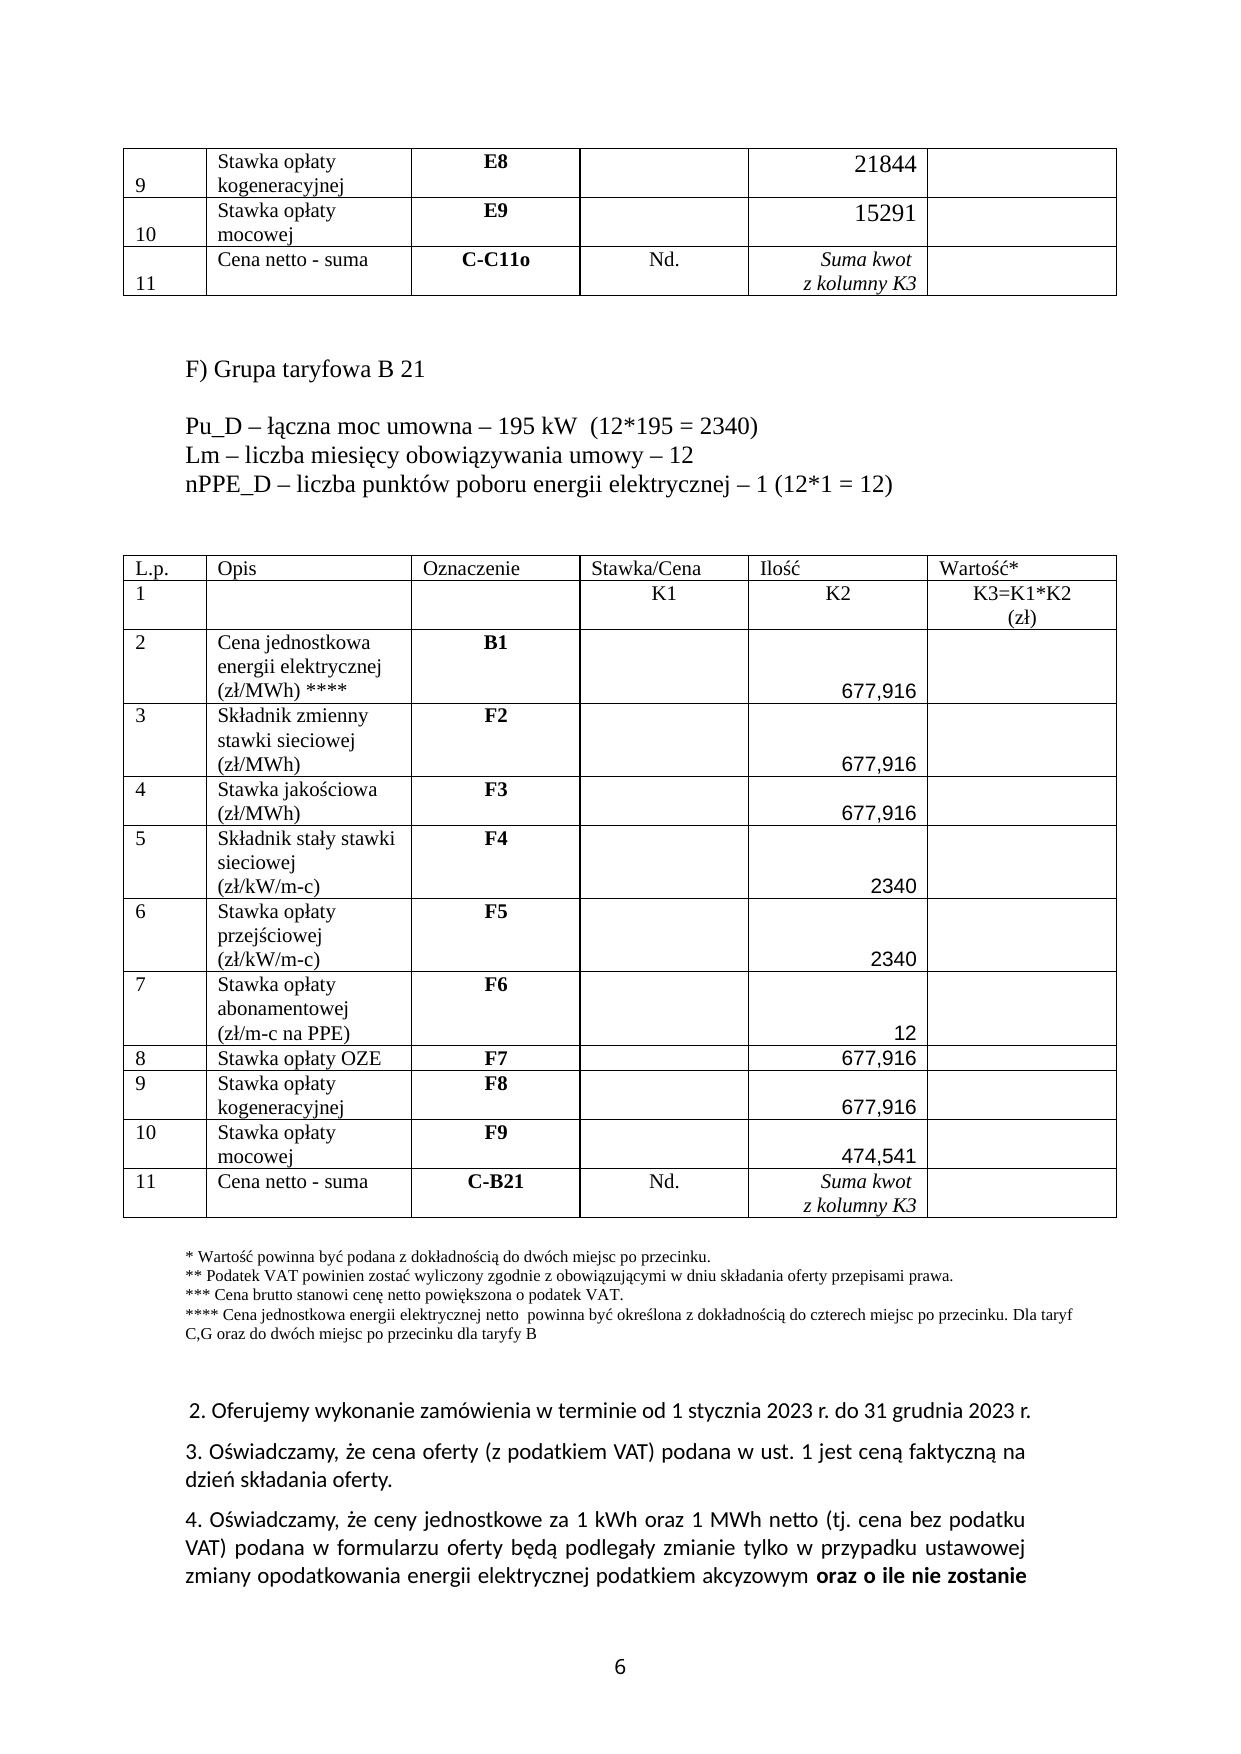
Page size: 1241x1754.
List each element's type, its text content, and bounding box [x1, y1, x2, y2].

table_cell Składnik zmienny stawki sieciowej (zł/MWh) [207, 704, 411, 776]
table_cell E8 [412, 149, 579, 197]
table_cell 4 [124, 777, 206, 825]
table_cell Stawka opłaty kogeneracyjnej [207, 149, 411, 197]
table_cell [928, 899, 1116, 971]
table_cell [581, 826, 748, 898]
table_cell Składnik stały stawki sieciowej (zł/kW/m-c) [207, 826, 411, 898]
table_cell 3 [124, 704, 206, 776]
table_cell 2 [124, 630, 206, 702]
table_header Opis [207, 556, 411, 580]
table_cell 21844 [749, 149, 927, 197]
table_cell 11 [124, 1169, 206, 1217]
table_cell [928, 826, 1116, 898]
text ** Podatek VAT powinien zostać wyliczony zgodnie z obowiązującymi w dniu składania oferty przepisami prawa. [185, 1266, 1093, 1285]
table_cell 9 [124, 149, 206, 197]
table_cell 677,916 [749, 1046, 927, 1069]
table_cell [412, 581, 579, 629]
text * Wartość powinna być podana z dokładnością do dwóch miejsc po przecinku. [185, 1247, 1093, 1266]
table_cell [581, 1046, 748, 1069]
table_cell Suma kwot z kolumny K3 [749, 247, 927, 295]
table_cell F3 [412, 777, 579, 825]
table_cell K1 [581, 581, 748, 629]
table_cell [581, 1120, 748, 1168]
table_cell Cena netto - suma [207, 247, 411, 295]
table_cell Cena jednostkowa energii elektrycznej (zł/MWh) **** [207, 630, 411, 702]
table_cell 677,916 [749, 630, 927, 702]
table_cell 677,916 [749, 1071, 927, 1119]
table_cell 10 [124, 1120, 206, 1168]
table_header L.p. [124, 556, 206, 580]
text Pu_D – łączna moc umowna – 195 kW (12*195 = 2340) [185, 411, 1093, 440]
table_cell F7 [412, 1046, 579, 1069]
table_cell 677,916 [749, 777, 927, 825]
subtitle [185, 1506, 1027, 1589]
table_cell 474,541 [749, 1120, 927, 1168]
text **** Cena jednostkowa energii elektrycznej netto powinna być określona z dokładnością do czterech miejsc po przecinku. Dla taryf C,G oraz do dwóch miejsc po przecinku dla taryfy B [185, 1304, 1093, 1343]
table_cell [581, 704, 748, 776]
text F) Grupa taryfowa B 21 [185, 354, 1093, 382]
subtitle 3. Oświadczamy, że cena oferty (z podatkiem VAT) podana w ust. 1 jest ceną faktyczną na dzień składania oferty. [185, 1437, 1027, 1493]
table_cell K3=K1*K2 (zł) [928, 581, 1116, 629]
table_cell Stawka opłaty mocowej [207, 1120, 411, 1168]
table_cell 12 [749, 972, 927, 1044]
table_cell 677,916 [749, 704, 927, 776]
table_header Stawka/Cena [581, 556, 748, 580]
table_cell [207, 581, 411, 629]
text Lm – liczba miesięcy obowiązywania umowy – 12 [185, 440, 1093, 469]
table_cell Cena netto - suma [207, 1169, 411, 1217]
table_cell [928, 777, 1116, 825]
table_cell F9 [412, 1120, 579, 1168]
table_header Ilość [749, 556, 927, 580]
table_cell Nd. [581, 1169, 748, 1217]
table_cell 9 [124, 1071, 206, 1119]
table_cell [581, 972, 748, 1044]
table_cell F6 [412, 972, 579, 1044]
table_cell Nd. [581, 247, 748, 295]
table_cell F8 [412, 1071, 579, 1119]
table_cell [581, 777, 748, 825]
table_header Wartość* [928, 556, 1116, 580]
table_cell Stawka opłaty OZE [207, 1046, 411, 1069]
table_cell 10 [124, 198, 206, 246]
table_header Oznaczenie [412, 556, 579, 580]
table_cell Stawka opłaty kogeneracyjnej [207, 1071, 411, 1119]
table_cell 1 [124, 581, 206, 629]
table_cell Stawka opłaty mocowej [207, 198, 411, 246]
table_cell [928, 1120, 1116, 1168]
table_cell [928, 972, 1116, 1044]
table_cell [928, 704, 1116, 776]
table_cell Stawka jakościowa (zł/MWh) [207, 777, 411, 825]
table_cell F4 [412, 826, 579, 898]
table_cell E9 [412, 198, 579, 246]
table_cell Stawka opłaty przejściowej (zł/kW/m-c) [207, 899, 411, 971]
table_cell B1 [412, 630, 579, 702]
table_cell [928, 198, 1116, 246]
table_cell 2340 [749, 899, 927, 971]
table_cell [581, 149, 748, 197]
table_cell C-C11o [412, 247, 579, 295]
table_cell 11 [124, 247, 206, 295]
table_cell [581, 198, 748, 246]
table_cell 8 [124, 1046, 206, 1069]
table_cell 15291 [749, 198, 927, 246]
table_cell [928, 247, 1116, 295]
table_cell [928, 630, 1116, 702]
table_cell [928, 149, 1116, 197]
table_cell [928, 1169, 1116, 1217]
table_cell 6 [124, 899, 206, 971]
table_cell Stawka opłaty abonamentowej (zł/m-c na PPE) [207, 972, 411, 1044]
text nPPE_D – liczba punktów poboru energii elektrycznej – 1 (12*1 = 12) [185, 469, 1093, 497]
table_cell F2 [412, 704, 579, 776]
table_cell F5 [412, 899, 579, 971]
table_cell [581, 1071, 748, 1119]
table_cell [581, 899, 748, 971]
text *** Cena brutto stanowi cenę netto powiększona o podatek VAT. [185, 1285, 1093, 1304]
table_cell [581, 630, 748, 702]
subtitle 2. Oferujemy wykonanie zamówienia w terminie od 1 stycznia 2023 r. do 31 grudnia 2023 r. [148, 1396, 1093, 1424]
table_cell C-B21 [412, 1169, 579, 1217]
table_cell [928, 1046, 1116, 1069]
table_cell 2340 [749, 826, 927, 898]
table_cell Suma kwot z kolumny K3 [749, 1169, 927, 1217]
table_cell [928, 1071, 1116, 1119]
table_cell 7 [124, 972, 206, 1044]
table_cell 5 [124, 826, 206, 898]
table_cell K2 [749, 581, 927, 629]
